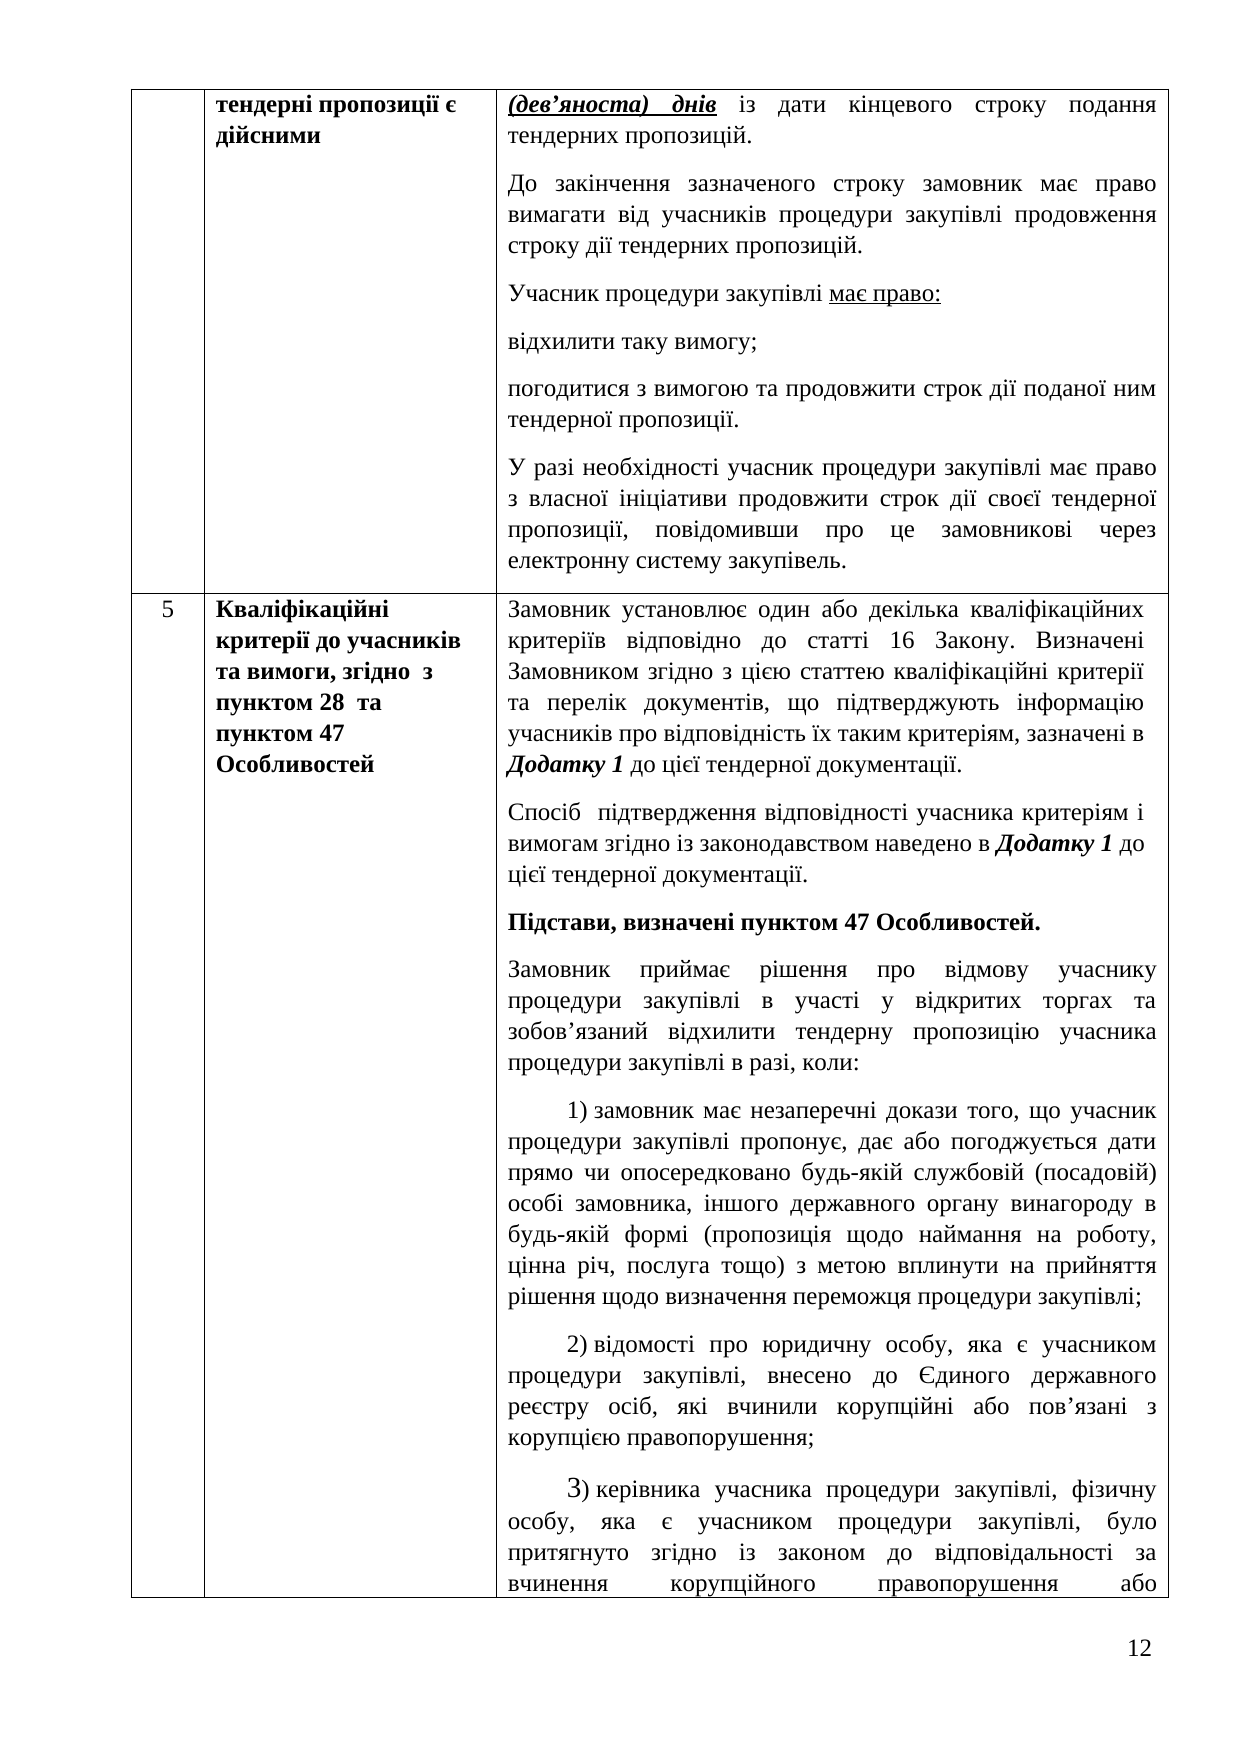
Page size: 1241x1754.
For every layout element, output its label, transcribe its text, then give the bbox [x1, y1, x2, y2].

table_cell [497, 90, 1168, 593]
table_cell 4 [132, 90, 204, 593]
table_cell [205, 90, 496, 593]
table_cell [205, 594, 496, 1597]
table_cell 5 [132, 594, 204, 1597]
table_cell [497, 594, 1168, 1597]
